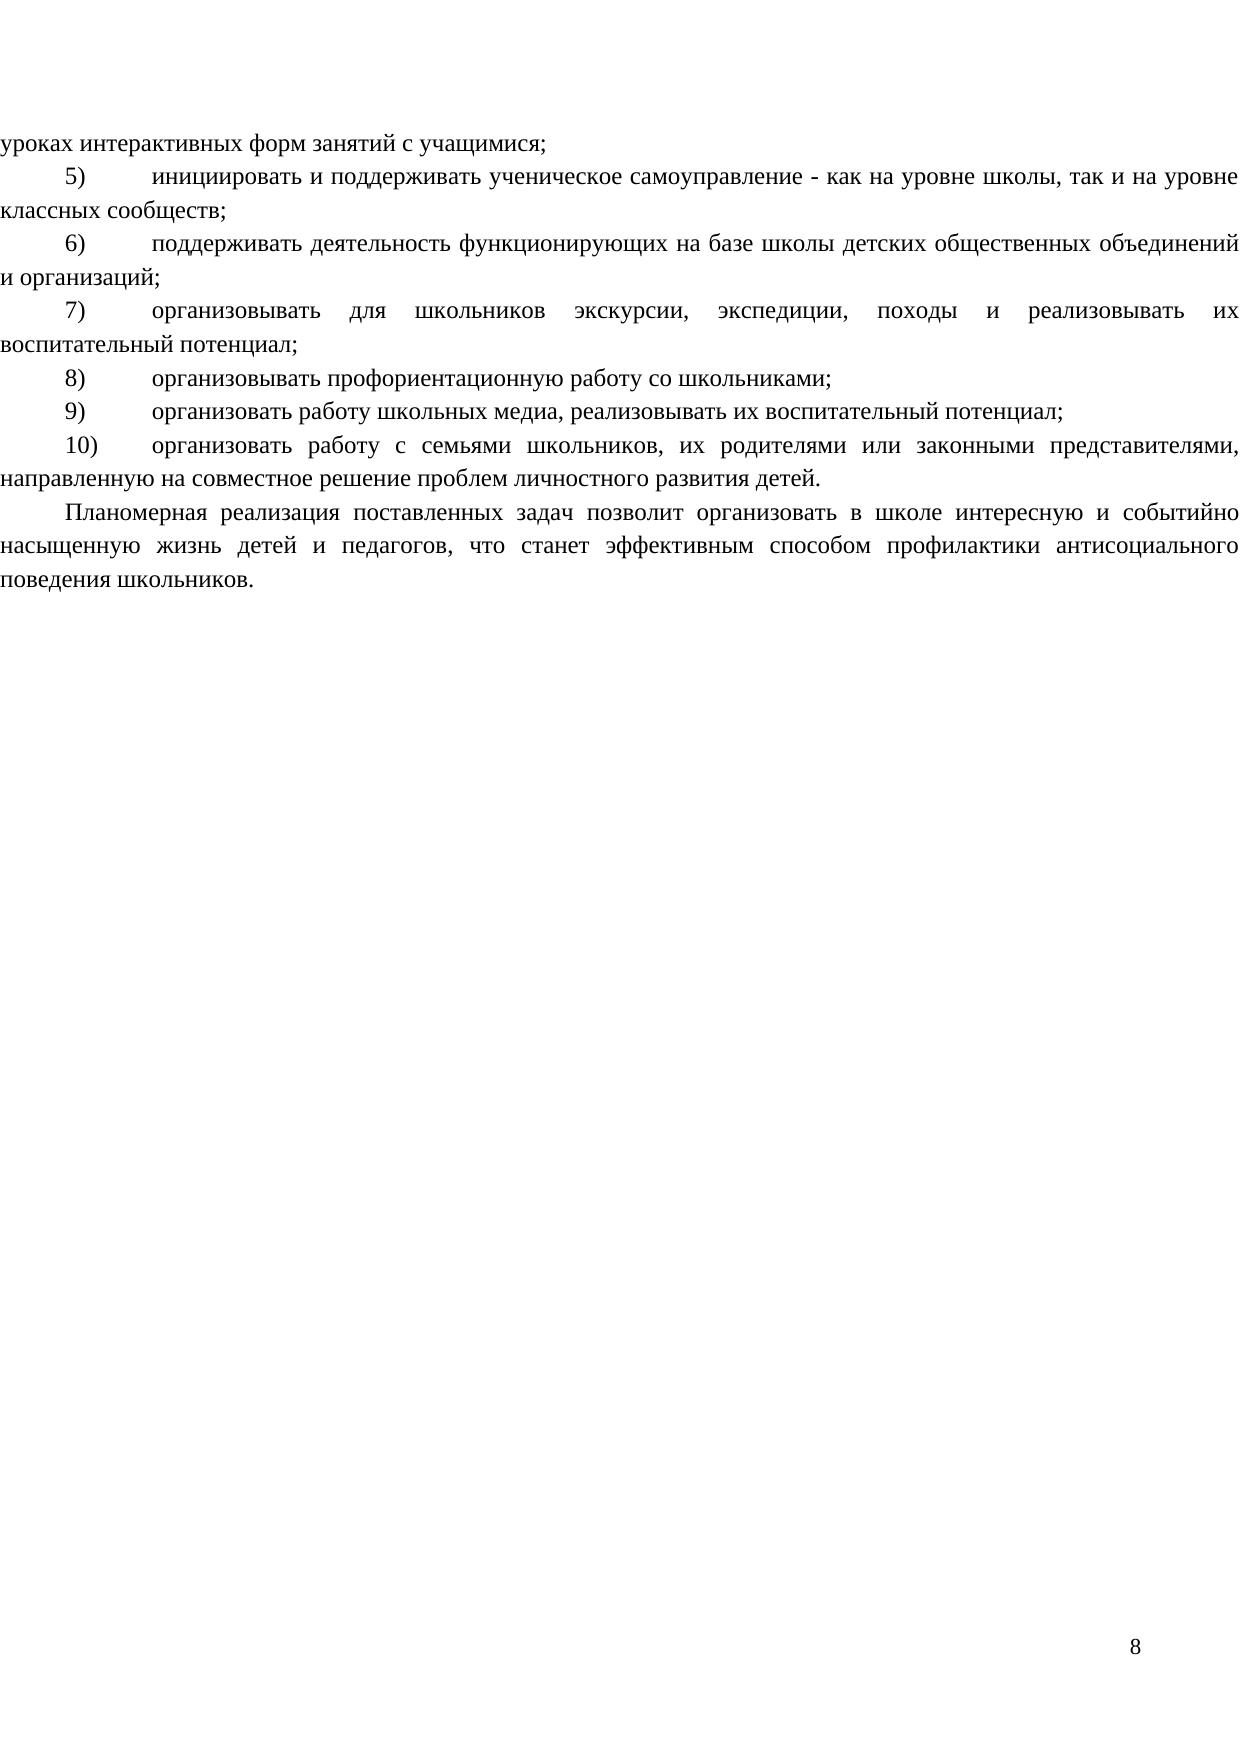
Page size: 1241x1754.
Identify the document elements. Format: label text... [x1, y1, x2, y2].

list организовывать профориентационную работу со школьниками; [0, 359, 1240, 393]
list организовать работу с семьями школьников, их родителями или законными представителями, направленную на совместное решение проблем личностного развития детей. [0, 426, 1240, 493]
text Планомерная реализация поставленных задач позволит организовать в школе интересную и событийно насыщенную жизнь детей и педагогов, что станет эффективным способом профилактики антисоциального поведения школьников. [0, 493, 1240, 594]
list организовывать для школьников экскурсии, экспедиции, походы и реализовывать их воспитательный потенциал; [0, 292, 1240, 359]
list инициировать и поддерживать ученическое самоуправление - как на уровне школы, так и на уровне классных сообществ; [0, 158, 1240, 225]
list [0, 124, 1240, 158]
list поддерживать деятельность функционирующих на базе школы детских общественных объединений и организаций; [0, 225, 1240, 292]
list организовать работу школьных медиа, реализовывать их воспитательный потенциал; [0, 393, 1240, 426]
